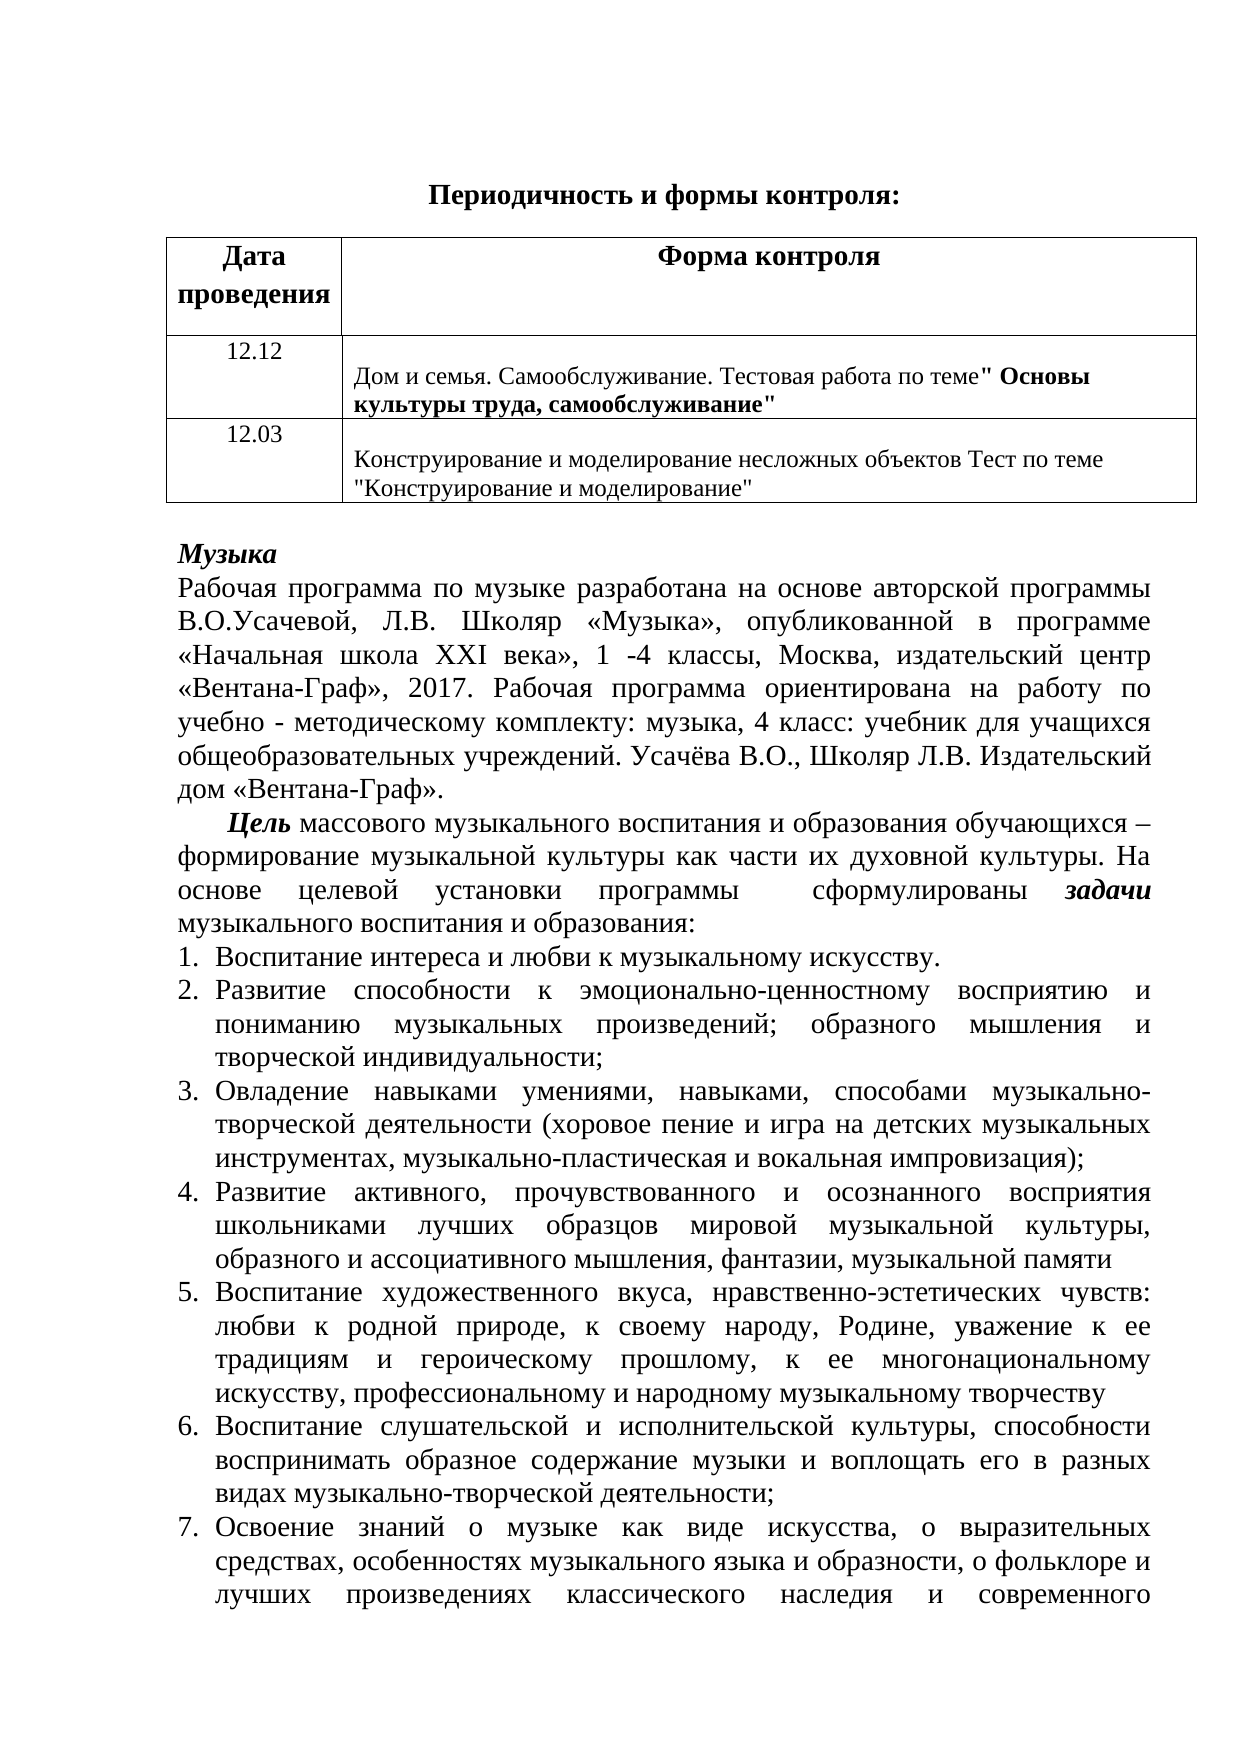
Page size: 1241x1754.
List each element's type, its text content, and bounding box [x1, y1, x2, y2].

list Развитие способности к эмоционально-ценностному восприятию и пониманию музыкальных произведений; образного мышления и творческой индивидуальности; [177, 972, 1152, 1073]
text Музыка [177, 536, 1152, 570]
table_header Дата проведения [167, 238, 341, 335]
table_cell Конструирование и моделирование несложных объектов Тест по теме "Конструирование и моделирование" [343, 419, 1196, 502]
list Воспитание художественного вкуса, нравственно-эстетических чувств: любви к родной природе, к своему народу, Родине, уважение к ее традициям и героическому прошлому, к ее многонациональному искусству, профессиональному и народному музыкальному творчеству [177, 1274, 1152, 1408]
list Воспитание слушательской и исполнительской культуры, способности воспринимать образное содержание музыки и воплощать его в разных видах музыкально-творческой деятельности; [177, 1408, 1152, 1509]
text Рабочая программа по музыке разработана на основе авторской программы В.О.Усачевой, Л.В. Школяр «Музыка», опубликованной в программе «Начальная школа ХХI века», 1 -4 классы, Москва, издательский центр «Вентана-Граф», 2017. Рабочая программа ориентирована на работу по учебно - методическому комплекту: музыка, 4 класс: учебник для учащихся общеобразовательных учреждений. Усачёва В.О., Школяр Л.В. Издательский дом «Вентана-Граф». [177, 570, 1152, 805]
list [177, 1509, 1152, 1610]
table_cell 12.12 [167, 336, 342, 418]
table_cell 12.03 [167, 419, 342, 502]
list Овладение навыками умениями, навыками, способами музыкально-творческой деятельности (хоровое пение и игра на детских музыкальных инструментах, музыкально-пластическая и вокальная импровизация); [177, 1073, 1152, 1174]
table_cell Дом и семья. Самообслуживание. Тестовая работа по теме" Основы культуры труда, самообслуживание" [343, 336, 1196, 418]
list Воспитание интереса и любви к музыкальному искусству. [177, 939, 1152, 972]
text Периодичность и формы контроля: [177, 177, 1152, 211]
table_header Форма контроля [342, 238, 1196, 335]
text Цель массового музыкального воспитания и образования обучающихся – формирование музыкальной культуры как части их духовной культуры. На основе целевой установки программы сформулированы задачи музыкального воспитания и образования: [177, 805, 1152, 939]
list Развитие активного, прочувствованного и осознанного восприятия школьниками лучших образцов мировой музыкальной культуры, образного и ассоциативного мышления, фантазии, музыкальной памяти [177, 1174, 1152, 1274]
